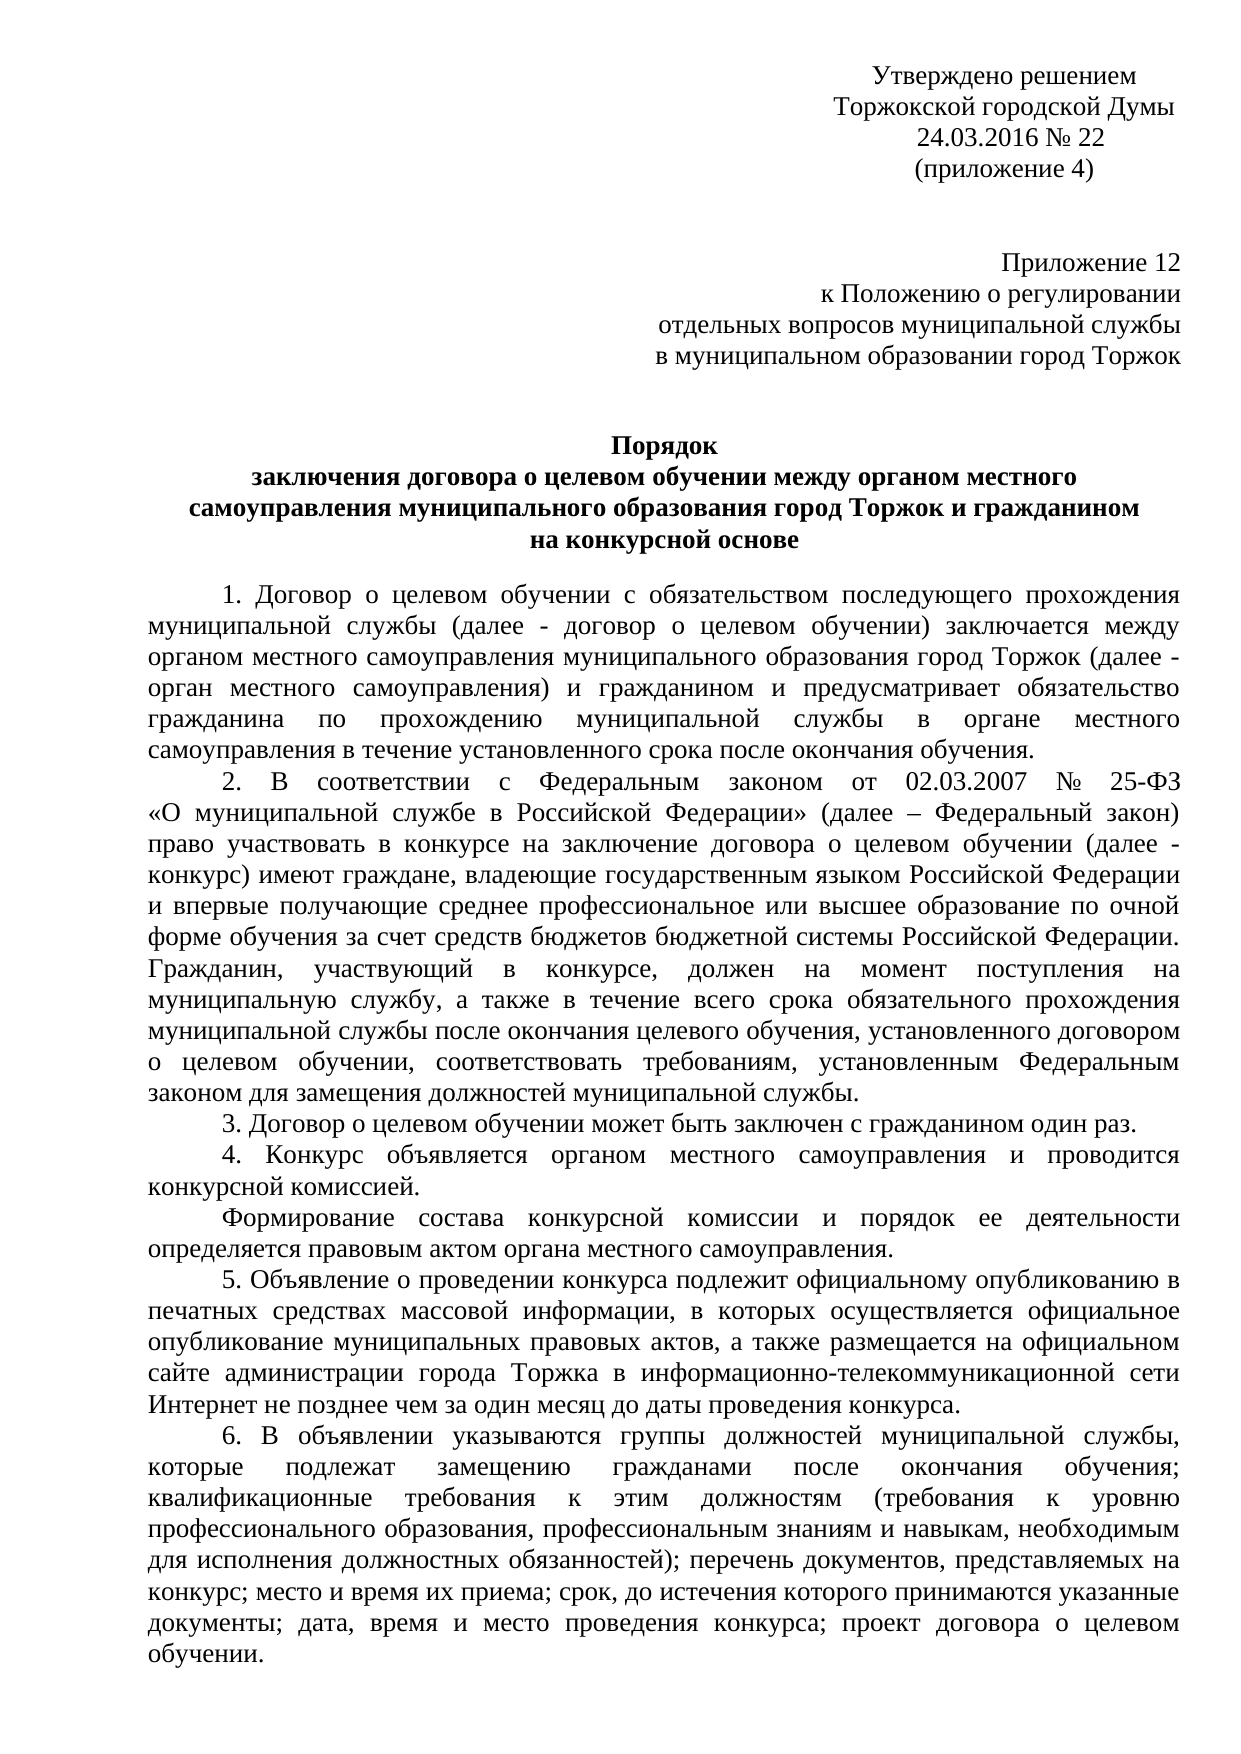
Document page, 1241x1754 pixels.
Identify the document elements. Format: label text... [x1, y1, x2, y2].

text отдельных вопросов муниципальной службы [148, 308, 1181, 339]
text 3. Договор о целевом обучении может быть заключен с гражданином один раз. [148, 1107, 1181, 1138]
text на конкурсной основе [148, 523, 1181, 554]
text (приложение 4) [148, 152, 1181, 184]
text 5. Объявление о проведении конкурса подлежит официальному опубликованию в печатных средствах массовой информации, в которых осуществляется официальное опубликование муниципальных правовых актов, а также размещается на официальном сайте администрации города Торжка в информационно-телекоммуникационной сети Интернет не позднее чем за один месяц до даты проведения конкурса. [148, 1263, 1181, 1419]
text Приложение 12 [148, 246, 1181, 277]
text Формирование состава конкурсной комиссии и порядок ее деятельности определяется правовым актом органа местного самоуправления. [148, 1201, 1181, 1263]
text 1. Договор о целевом обучении с обязательством последующего прохождения муниципальной службы (далее - договор о целевом обучении) заключается между органом местного самоуправления муниципального образования город Торжок (далее - орган местного самоуправления) и гражданином и предусматривает обязательство гражданина по прохождению муниципальной службы в органе местного самоуправления в течение установленного срока после окончания обучения. [148, 578, 1181, 765]
text 24.03.2016 № 22 [148, 121, 1181, 152]
text к Положению о регулировании [148, 277, 1181, 308]
text в муниципальном образовании город Торжок [148, 339, 1181, 371]
text Торжокской городской Думы [148, 90, 1181, 121]
text 4. Конкурс объявляется органом местного самоуправления и проводится конкурсной комиссией. [148, 1138, 1181, 1201]
text заключения договора о целевом обучении между органом местного самоуправления муниципального образования город Торжок и гражданином [148, 460, 1181, 523]
text Порядок [148, 429, 1181, 460]
text Утверждено решением [148, 59, 1181, 90]
text 6. В объявлении указываются группы должностей муниципальной службы, которые подлежат замещению гражданами после окончания обучения; квалификационные требования к этим должностям (требования к уровню профессионального образования, профессиональным знаниям и навыкам, необходимым для исполнения должностных обязанностей); перечень документов, представляемых на конкурс; место и время их приема; срок, до истечения которого принимаются указанные документы; дата, время и место проведения конкурса; проект договора о целевом обучении. [148, 1419, 1181, 1668]
text 2. В соответствии с Федеральным законом от 02.03.2007 № 25-ФЗ «О муниципальной службе в Российской Федерации» (далее – Федеральный закон) право участвовать в конкурсе на заключение договора о целевом обучении (далее - конкурс) имеют граждане, владеющие государственным языком Российской Федерации и впервые получающие среднее профессиональное или высшее образование по очной форме обучения за счет средств бюджетов бюджетной системы Российской Федерации. Гражданин, участвующий в конкурсе, должен на момент поступления на муниципальную службу, а также в течение всего срока обязательного прохождения муниципальной службы после окончания целевого обучения, установленного договором о целевом обучении, соответствовать требованиям, установленным Федеральным законом для замещения должностей муниципальной службы. [148, 765, 1181, 1107]
